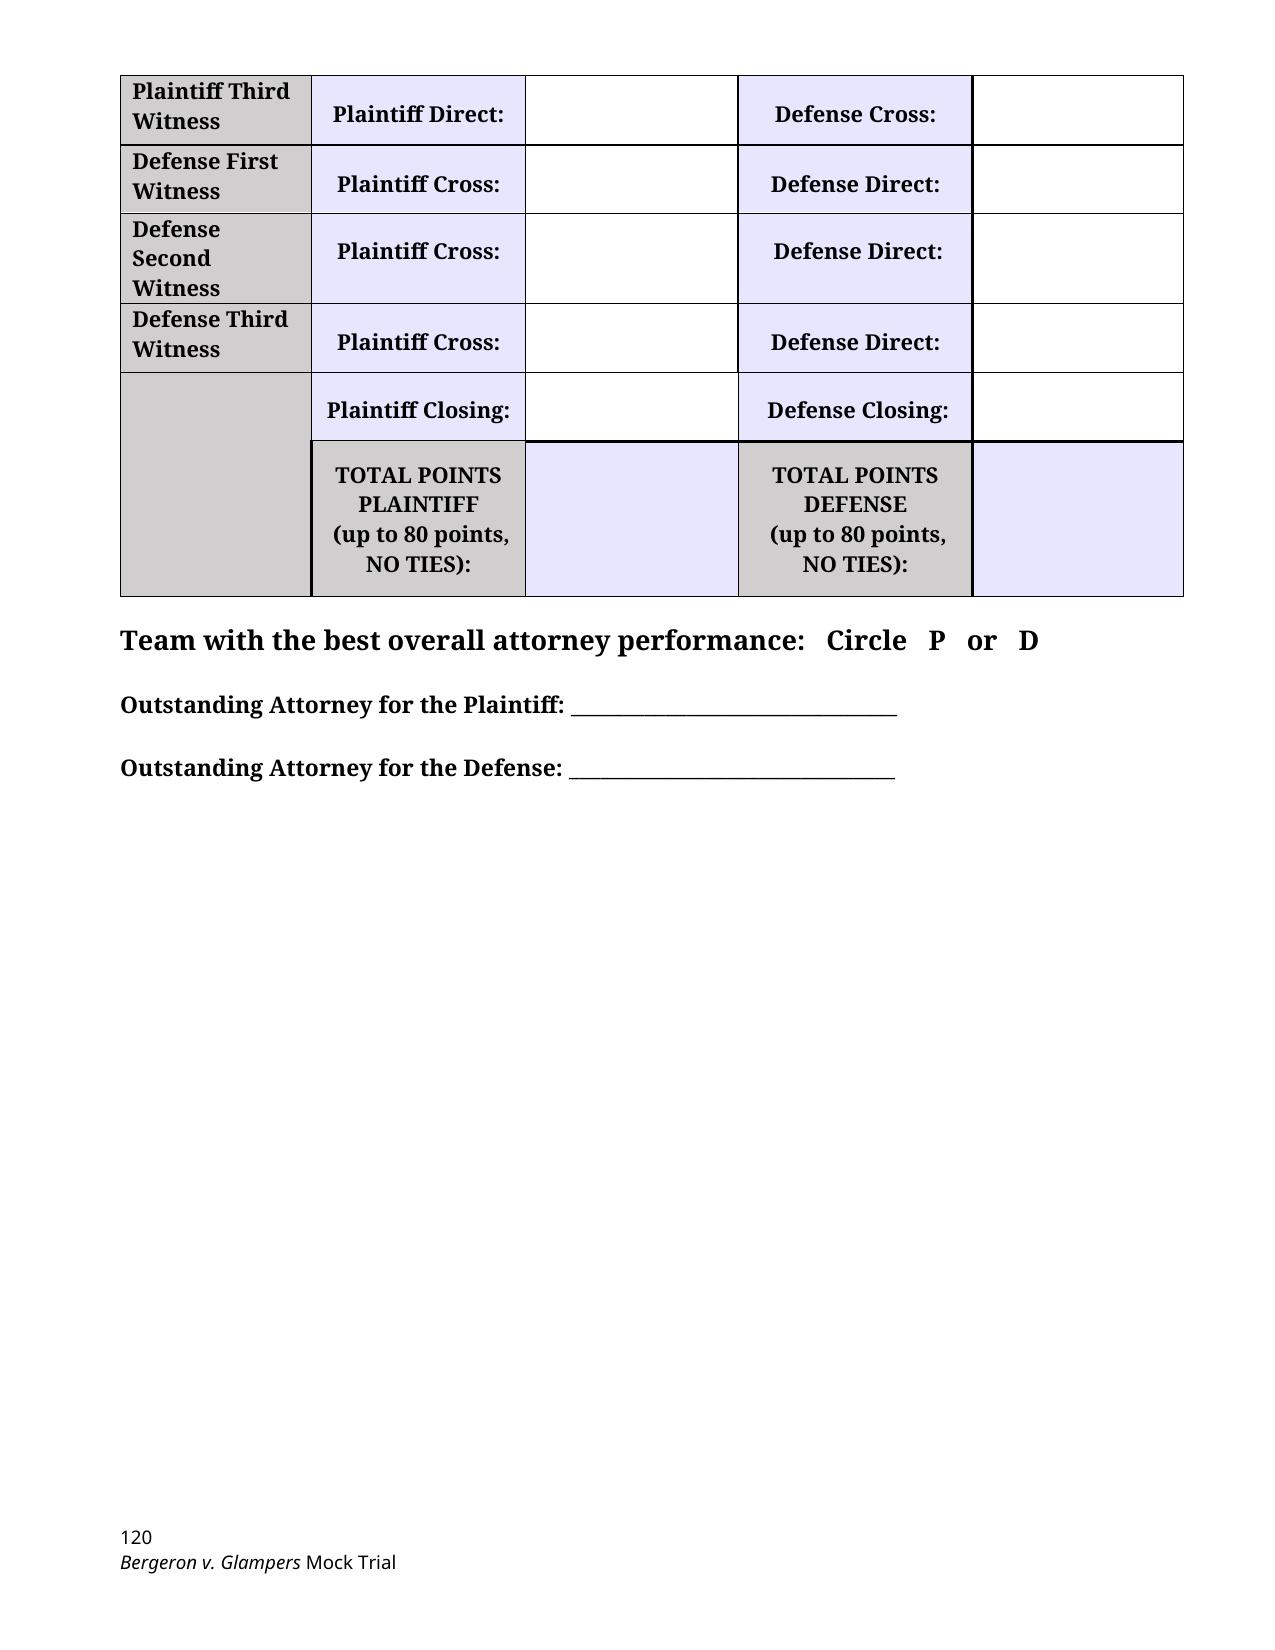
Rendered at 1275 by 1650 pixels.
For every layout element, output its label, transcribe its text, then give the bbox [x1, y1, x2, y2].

table_cell [974, 373, 1183, 440]
table_cell Plaintiff Third Witness [121, 76, 311, 144]
table_cell [974, 304, 1183, 372]
table_cell [121, 373, 311, 440]
table_cell Defense Closing: [739, 373, 971, 440]
table_cell [526, 373, 738, 440]
text Team with the best overall attorney performance: Circle P or D [120, 621, 1149, 658]
table_cell [526, 76, 737, 144]
table_cell Plaintiff Closing: [312, 373, 525, 440]
table_cell [121, 440, 310, 596]
table_cell Defense Direct: [739, 304, 971, 372]
table_cell [526, 304, 737, 372]
table_cell [974, 214, 1183, 303]
table_cell [526, 443, 738, 596]
table_cell [974, 146, 1183, 212]
table_cell Plaintiff Cross: [312, 214, 525, 303]
text Outstanding Attorney for the Plaintiff: _______________________________ [120, 689, 1149, 720]
table_cell TOTAL POINTS PLAINTIFF (up to 80 points, NO TIES): [313, 441, 525, 596]
table_cell Defense Cross: [739, 76, 971, 144]
table_cell [974, 443, 1183, 596]
table_cell [526, 214, 737, 303]
table_cell [974, 76, 1183, 144]
table_cell Defense Direct: [739, 146, 971, 212]
table_cell Plaintiff Direct: [312, 76, 525, 144]
table_cell Plaintiff Cross: [312, 146, 525, 212]
table_cell Defense Third Witness [121, 304, 311, 372]
table_cell Plaintiff Cross: [312, 304, 525, 372]
table_cell [526, 146, 737, 212]
table_cell Defense Second Witness [121, 214, 311, 303]
text Outstanding Attorney for the Defense: _______________________________ [120, 752, 1149, 783]
table_cell TOTAL POINTS DEFENSE (up to 80 points, NO TIES): [739, 443, 971, 596]
table_cell Defense First Witness [121, 146, 311, 212]
table_cell Defense Direct: [739, 214, 971, 303]
